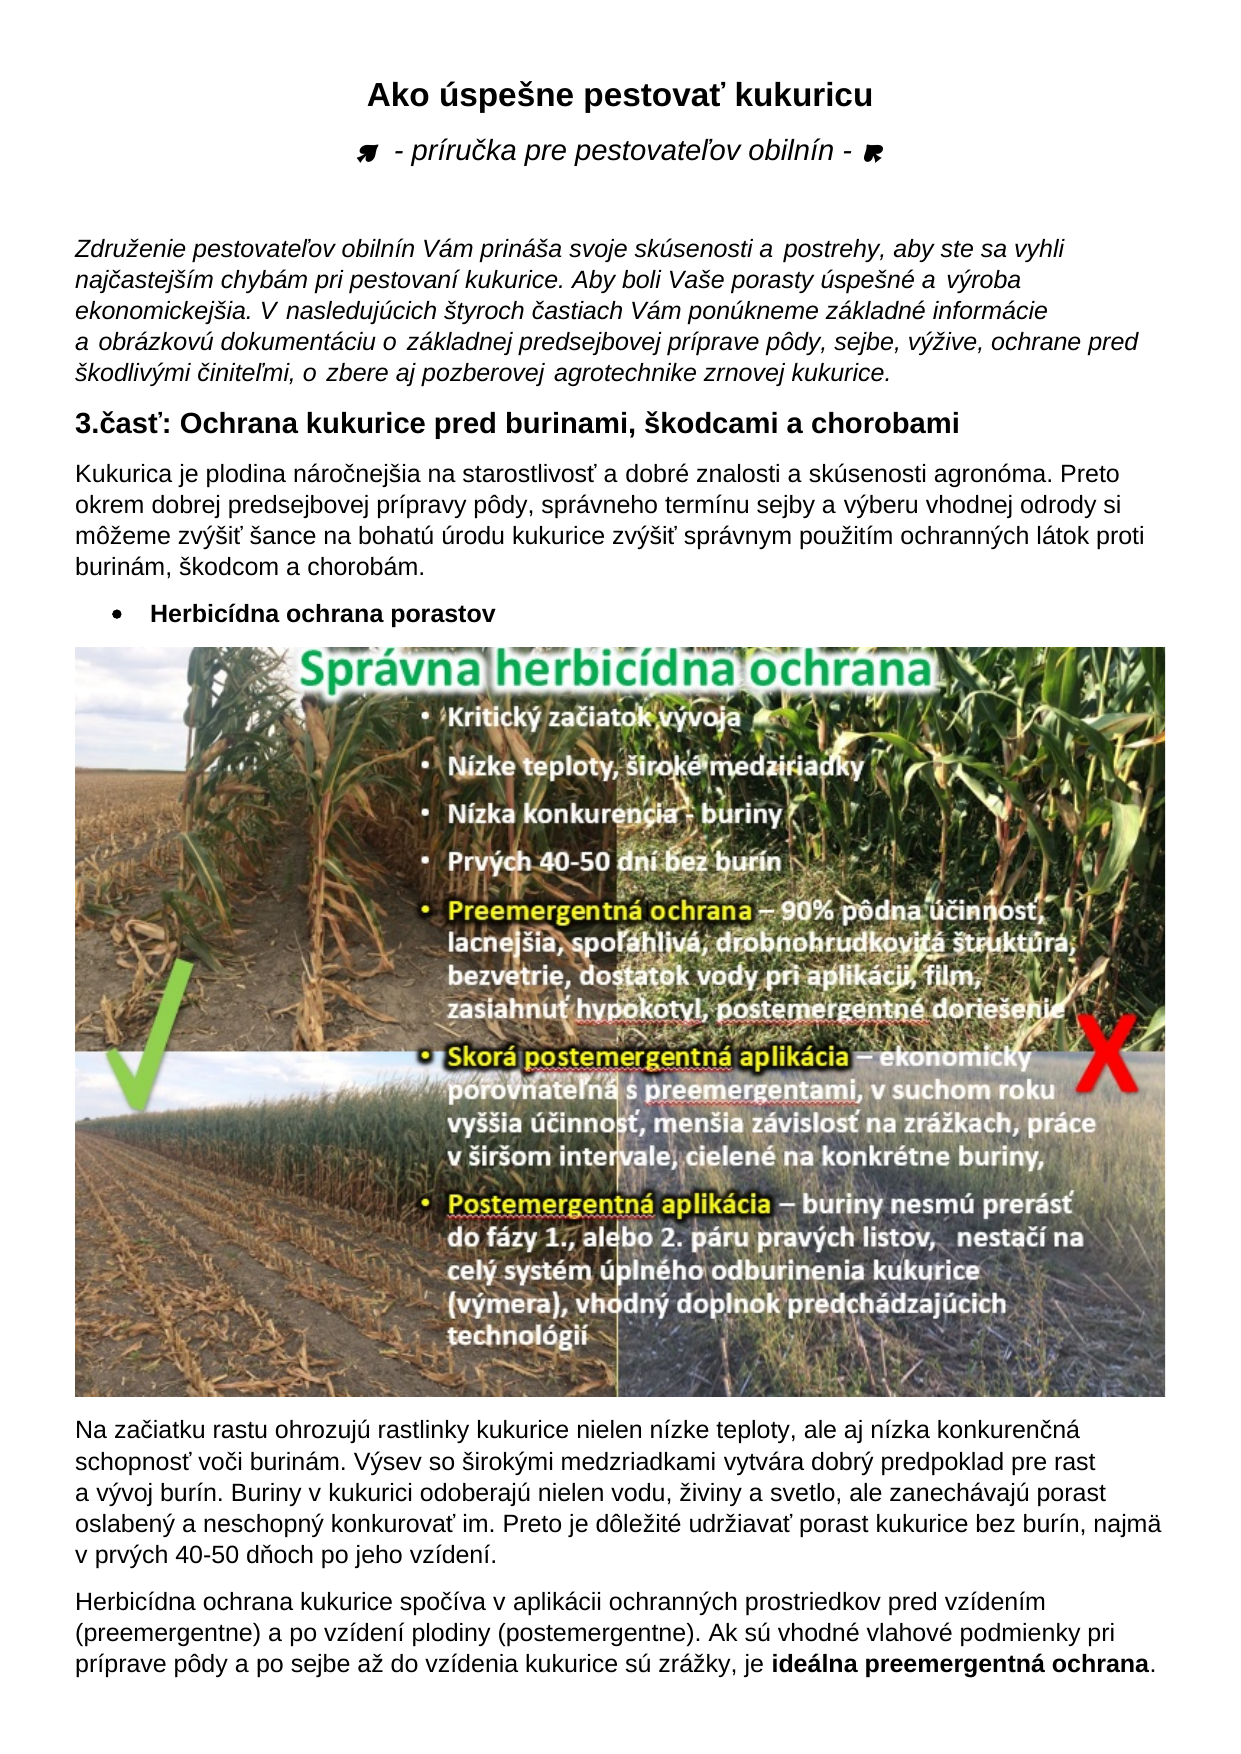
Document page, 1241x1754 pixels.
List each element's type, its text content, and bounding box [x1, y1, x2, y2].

text Kukurica je plodina náročnejšia na starostlivosť a dobré znalosti a skúsenosti agronóma. Preto okrem dobrej predsejbovej prípravy pôdy, správneho termínu sejby a výberu vhodnej odrody si môžeme zvýšiť šance na bohatú úrodu kukurice zvýšiť správnym použitím ochranných látok proti burinám, škodcom a chorobám. [75, 458, 1165, 580]
text Ako úspešne pestovať kukuricu [75, 75, 1165, 113]
text Združenie pestovateľov obilnín Vám prináša svoje skúsenosti a postrehy, aby ste sa vyhli najčastejším chybám pri pestovaní kukurice. Aby boli Vaše porasty úspešné a výroba ekonomickejšia. V nasledujúcich štyroch častiach Vám ponúkneme základné informácie a obrázkovú dokumentáciu o základnej predsejbovej príprave pôdy, sejbe, výžive, ochrane pred škodlivými činiteľmi, o zbere aj pozberovej agrotechnike zrnovej kukurice. [75, 234, 1165, 387]
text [75, 1587, 1165, 1678]
list Herbicídna ochrana porastov [112, 599, 1165, 628]
text Na začiatku rastu ohrozujú rastlinky kukurice nielen nízke teploty, ale aj nízka konkurenčná schopnosť voči burinám. Výsev so širokými medzriadkami vytvára dobrý predpoklad pre rast a vývoj burín. Buriny v kukurici odoberajú nielen vodu, živiny a svetlo, ale zanechávajú porast oslabený a neschopný konkurovať im. Preto je dôležité udržiavať porast kukurice bez burín, najmä v prvých 40-50 dňoch po jeho vzídení. [75, 1415, 1165, 1568]
text - príručka pre pestovateľov obilnín - [75, 133, 1165, 167]
picture [75, 647, 1166, 1397]
text 3.časť: Ochrana kukurice pred burinami, škodcami a chorobami [75, 406, 1165, 439]
